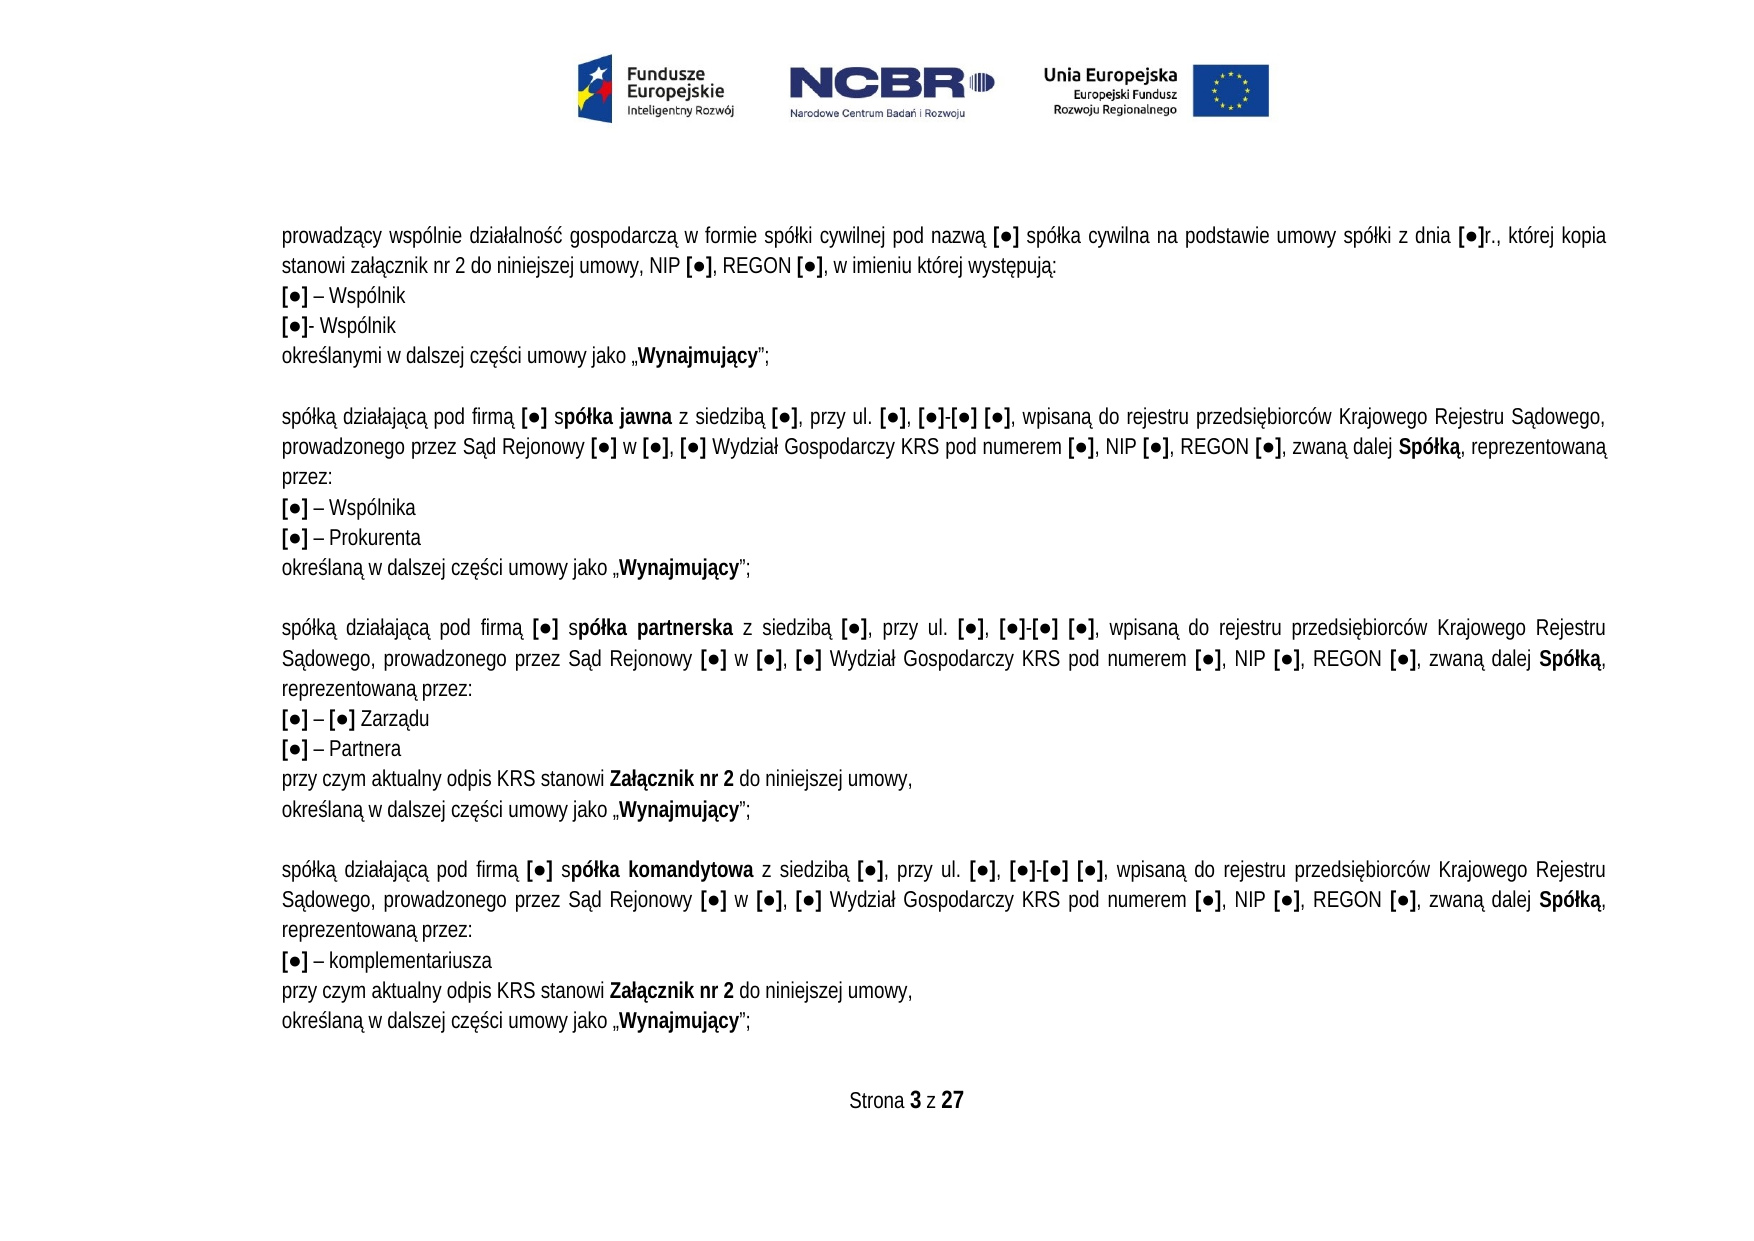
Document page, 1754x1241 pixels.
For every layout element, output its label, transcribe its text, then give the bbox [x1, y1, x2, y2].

text [●] – [●] Zarządu [282, 705, 1606, 731]
text [●] – Wspólnik [282, 282, 1606, 308]
text spółką działającą pod firmą [●] spółka jawna z siedzibą [●], przy ul. [●], [●]-[●] [●], wpisaną do rejestru przedsiębiorców Krajowego Rejestru Sądowego, prowadzonego przez Sąd Rejonowy [●] w [●], [●] Wydział Gospodarczy KRS pod numerem [●], NIP [●], REGON [●], zwaną dalej Spółką, reprezentowaną przez: [282, 403, 1606, 489]
text [●] – komplementariusza [282, 947, 1606, 973]
text przy czym aktualny odpis KRS stanowi Załącznik nr 2 do niniejszej umowy, [282, 977, 1606, 1003]
text określaną w dalszej części umowy jako „Wynajmujący”; [282, 1007, 1606, 1033]
text spółką działającą pod firmą [●] spółka komandytowa z siedzibą [●], przy ul. [●], [●]-[●] [●], wpisaną do rejestru przedsiębiorców Krajowego Rejestru Sądowego, prowadzonego przez Sąd Rejonowy [●] w [●], [●] Wydział Gospodarczy KRS pod numerem [●], NIP [●], REGON [●], zwaną dalej Spółką, reprezentowaną przez: [282, 856, 1606, 943]
text określanymi w dalszej części umowy jako „Wynajmujący”; [282, 342, 1606, 369]
text [●] – Wspólnika [282, 493, 1606, 520]
picture [561, 41, 1283, 144]
text [●] – Prokurenta [282, 524, 1606, 550]
text [●] – Partnera [282, 735, 1606, 761]
text [●]- Wspólnik [282, 312, 1606, 338]
text określaną w dalszej części umowy jako „Wynajmujący”; [282, 796, 1606, 822]
text przy czym aktualny odpis KRS stanowi Załącznik nr 2 do niniejszej umowy, [282, 765, 1606, 792]
text określaną w dalszej części umowy jako „Wynajmujący”; [282, 554, 1606, 580]
text prowadzący wspólnie działalność gospodarczą w formie spółki cywilnej pod nazwą [●] spółka cywilna na podstawie umowy spółki z dnia [●]r., której kopia stanowi załącznik nr 2 do niniejszej umowy, NIP [●], REGON [●], w imieniu której występują: [282, 222, 1606, 278]
text spółką działającą pod firmą [●] spółka partnerska z siedzibą [●], przy ul. [●], [●]-[●] [●], wpisaną do rejestru przedsiębiorców Krajowego Rejestru Sądowego, prowadzonego przez Sąd Rejonowy [●] w [●], [●] Wydział Gospodarczy KRS pod numerem [●], NIP [●], REGON [●], zwaną dalej Spółką, reprezentowaną przez: [282, 614, 1606, 701]
